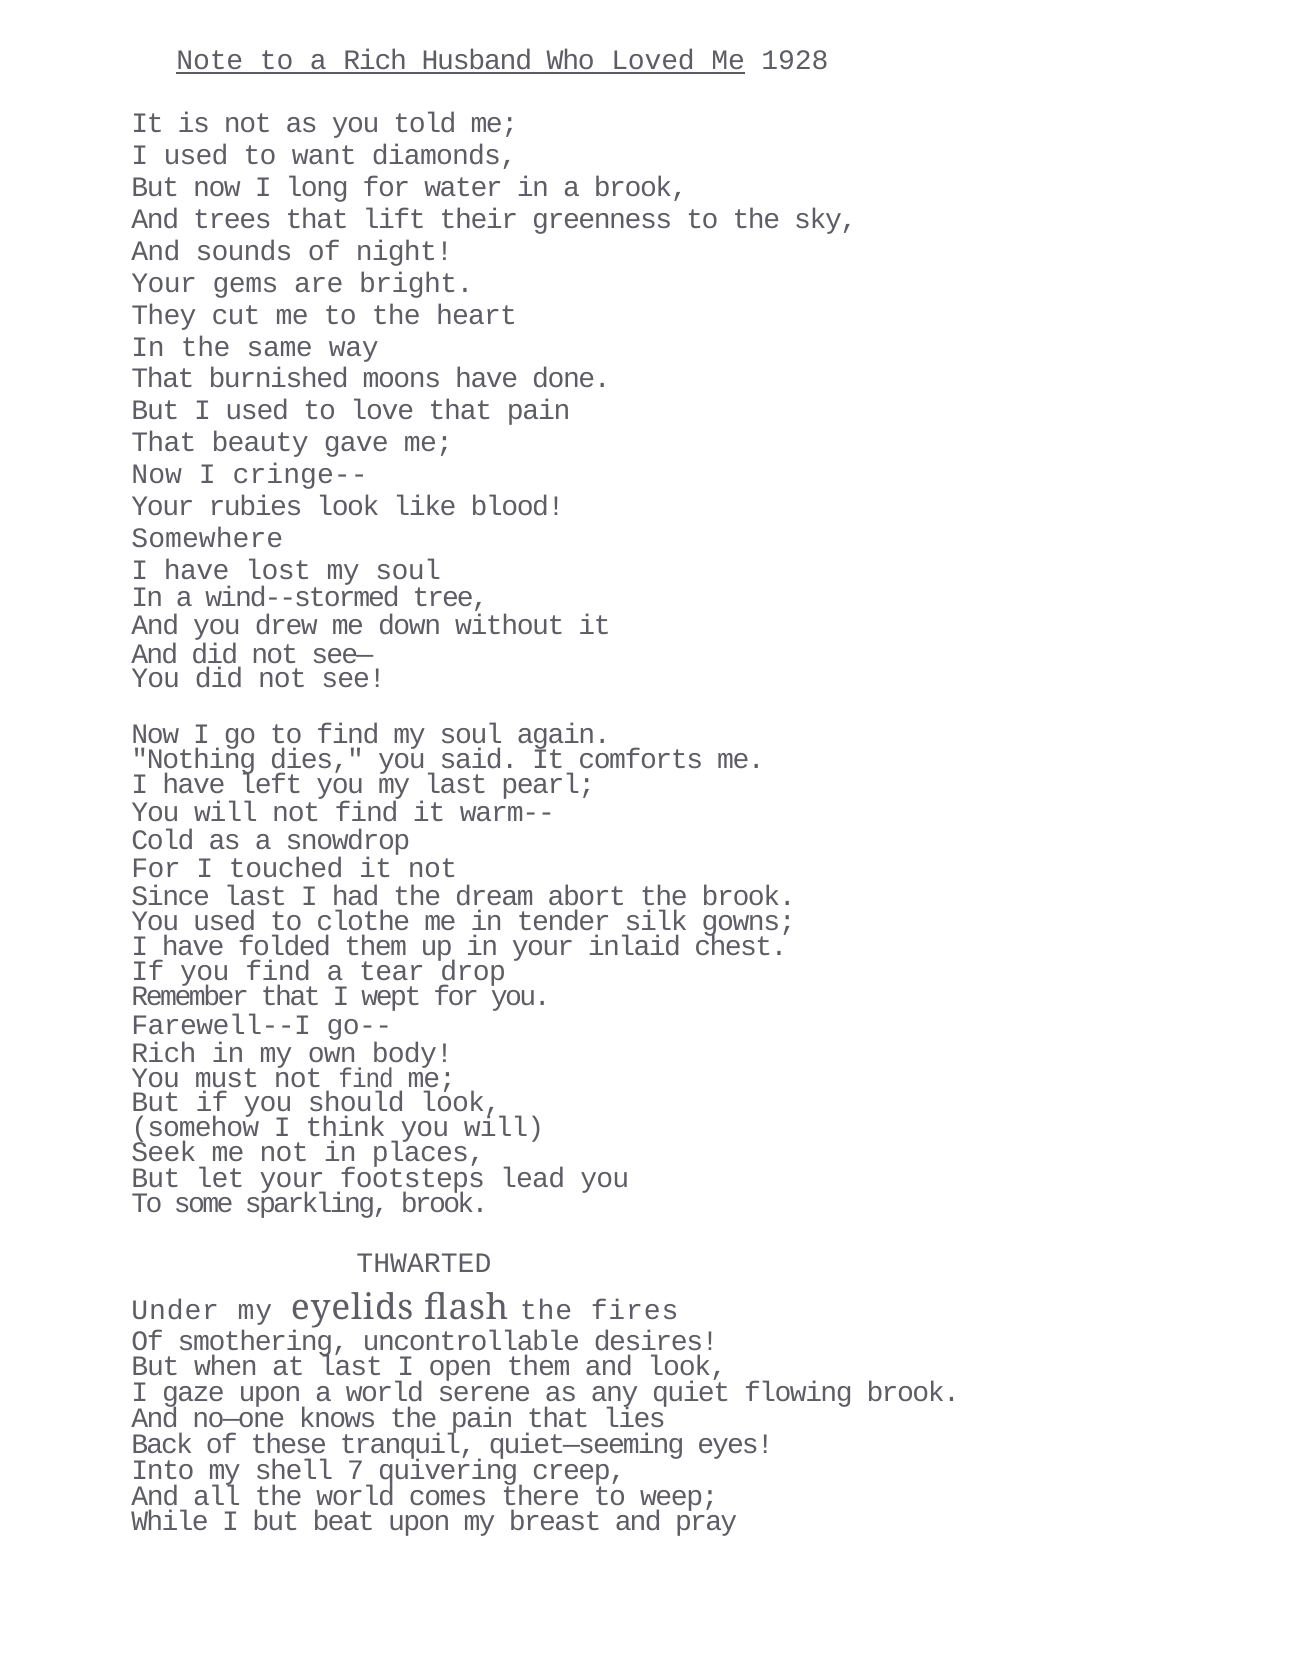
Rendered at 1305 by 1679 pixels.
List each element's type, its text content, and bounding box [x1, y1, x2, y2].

text For I touched it not [131, 854, 1200, 886]
text And did not see— [131, 643, 600, 668]
text Since last I had the dream abort the brook. [131, 886, 1005, 911]
text That burnished moons have done. [131, 364, 1200, 396]
text I have folded them up in your inlaid chest. [131, 936, 1005, 960]
text Into my shell 7 quivering creep, [131, 1459, 1012, 1484]
text If you find a tear drop [131, 960, 1005, 985]
text Rich in my own body! [131, 1042, 1200, 1067]
text But now I long for water in a brook, [131, 173, 1200, 205]
text Seek me not in places, [131, 1142, 1200, 1167]
text And sounds of night! [131, 237, 1200, 269]
text But I used to love that pain [131, 396, 1200, 428]
text Remember that I wept for you. [131, 985, 1200, 1011]
text I have left you my last pearl; [131, 774, 960, 798]
text You must not find me; [131, 1067, 1200, 1092]
text Of smothering, uncontrollable desires! [131, 1329, 937, 1355]
text Now I cringe-- [131, 460, 1200, 492]
text "Nothing dies," you said. It comforts me. [131, 749, 960, 774]
text You did not see! [131, 668, 600, 693]
text And no—one knows the pain that lies [131, 1407, 1185, 1433]
text Back of these tranquil, quiet—seeming eyes! [131, 1433, 1012, 1459]
text But when at last I open them and look, [131, 1355, 937, 1380]
text It is not as you told me; [131, 109, 1200, 141]
text While I but beat upon my breast and pray [131, 1510, 975, 1535]
text (somehow I think you will) [535, 1116, 1200, 1142]
text Your gems are bright. [131, 269, 1200, 301]
text You will not find it warm-- [131, 798, 1200, 830]
text I gaze upon a world serene as any quiet flowing brook. [131, 1380, 1185, 1407]
text Somewhere [131, 524, 1200, 556]
text Note to a Rich Husband Who Loved Me 1928 [176, 46, 1200, 77]
text Your rubies look like blood! [131, 492, 1200, 524]
text Cold as a snowdrop [131, 830, 1200, 854]
text They cut me to the heart [131, 301, 1200, 332]
text Farewell--I go-- [131, 1011, 1200, 1042]
text That beauty gave me; [131, 428, 1200, 460]
text And trees that lift their greenness to the sky, [131, 205, 1200, 237]
text You used to clothe me in tender silk gowns; [131, 911, 1005, 936]
text In the same way [131, 332, 1200, 364]
text Under my eyelids flash the fires [131, 1281, 1200, 1329]
text And you drew me down without it [131, 611, 1200, 643]
text To some sparkling, brook. [131, 1192, 1200, 1218]
text I used to want diamonds, [131, 141, 1200, 173]
text But let your footsteps lead you [131, 1167, 1200, 1192]
text And all the world comes there to weep; [131, 1484, 975, 1510]
text Now I go to find my soul again. [131, 725, 1200, 749]
text THWARTED [356, 1249, 1200, 1281]
text (somehow I think you will) [138, 1116, 537, 1142]
text In a wind--stormed tree, [131, 587, 1200, 611]
text I have lost my soul [131, 556, 1200, 587]
text But if you should look, [131, 1092, 1200, 1116]
